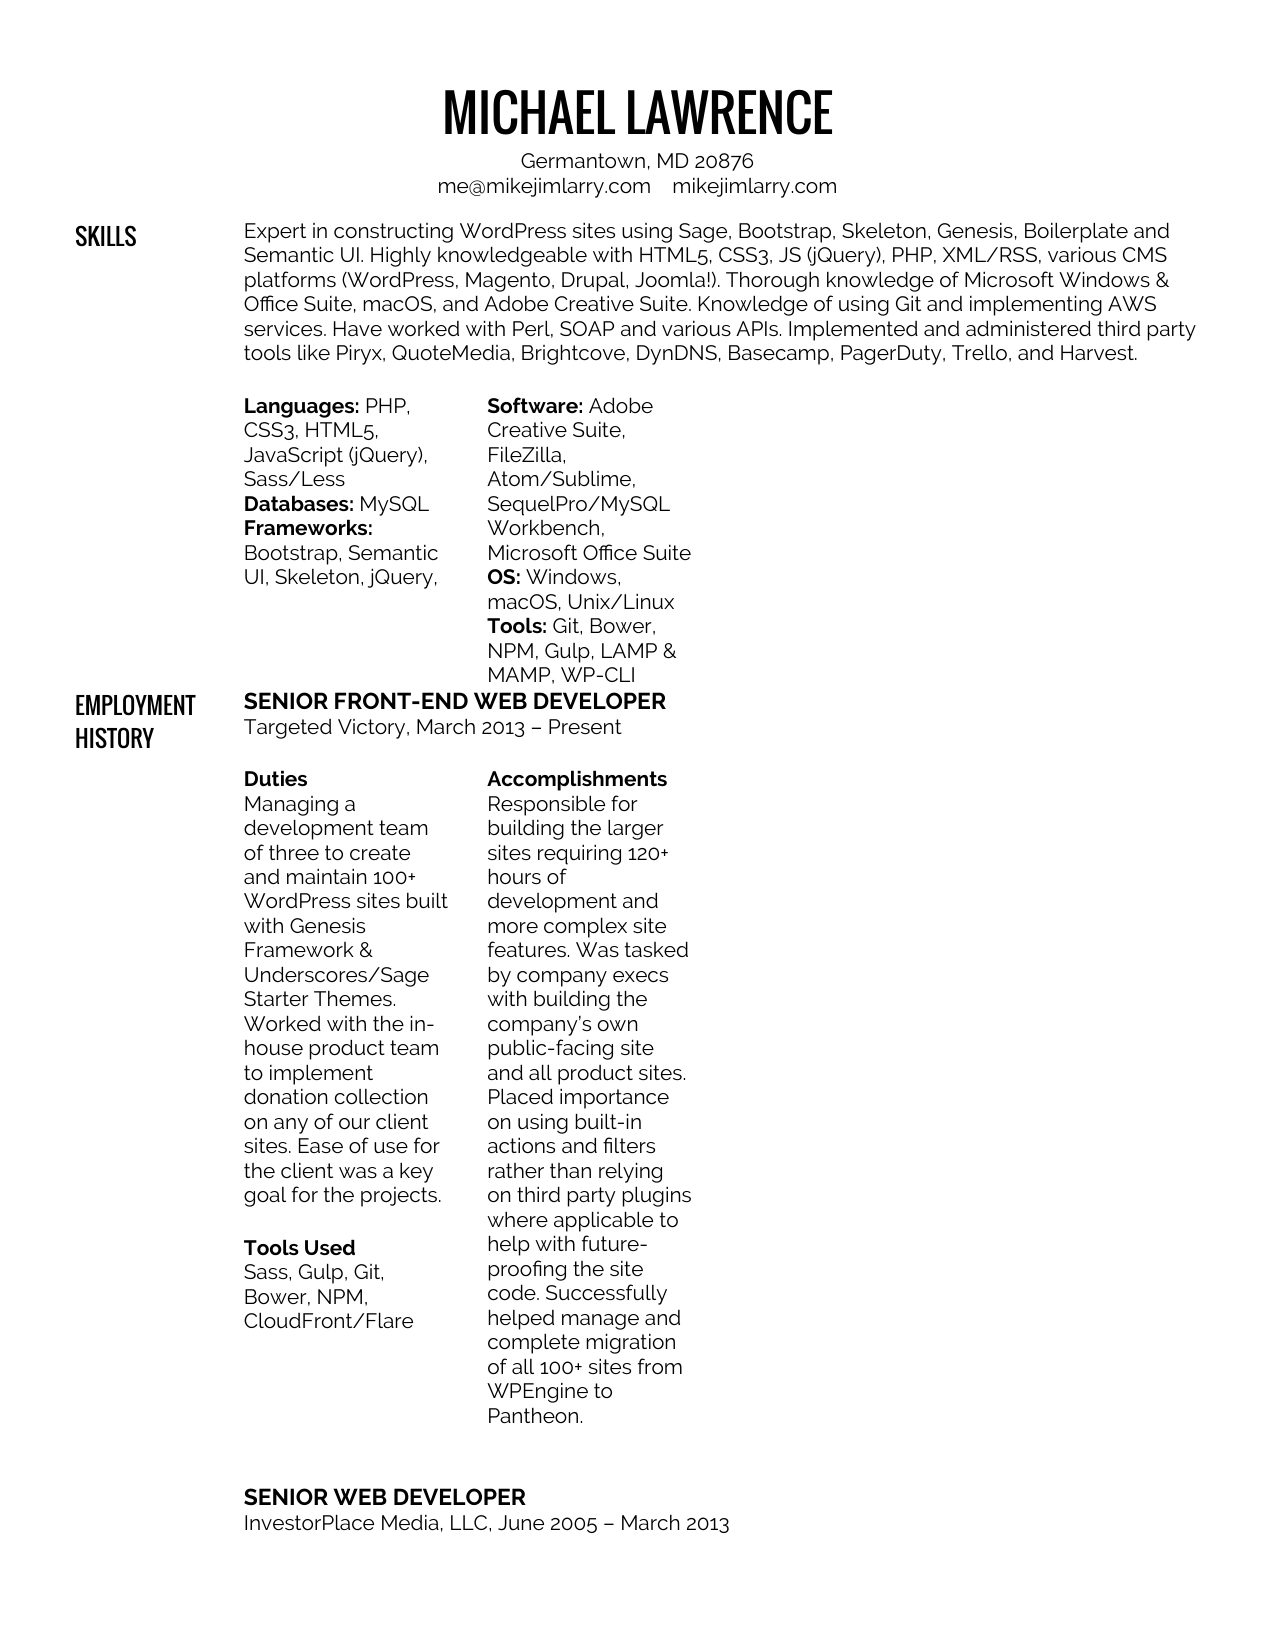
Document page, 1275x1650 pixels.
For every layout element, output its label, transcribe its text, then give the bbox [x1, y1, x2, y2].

table_header SKILLS [64, 219, 232, 688]
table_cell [233, 688, 1211, 1563]
text MICHAEL LAWRENCE [75, 75, 1200, 149]
table_header Expert in constructing WordPress sites using Sage, Bootstrap, Skeleton, Genesis, Boilerplate and Semantic UI. Highly knowledgeable with HTML5, CSS3, JS (jQuery), PHP, XML/RSS, various CMS platforms (WordPress, Magento, Drupal, Joomla!). Thorough knowledge of Microsoft Windows & Office Suite, macOS, and Adobe Creative Suite. Knowledge of using Git and implementing AWS services. Have worked with Perl, SOAP and various APIs. Implemented and administered third party tools like Piryx, QuoteMedia, Brightcove, DynDNS, Basecamp, PagerDuty, Trello, and Harvest. [233, 219, 1211, 688]
text Germantown, MD 20876 me@mikejimlarry.com mikejimlarry.com [75, 149, 1200, 198]
table_cell EMPLOYMENT HISTORY [64, 688, 232, 1563]
